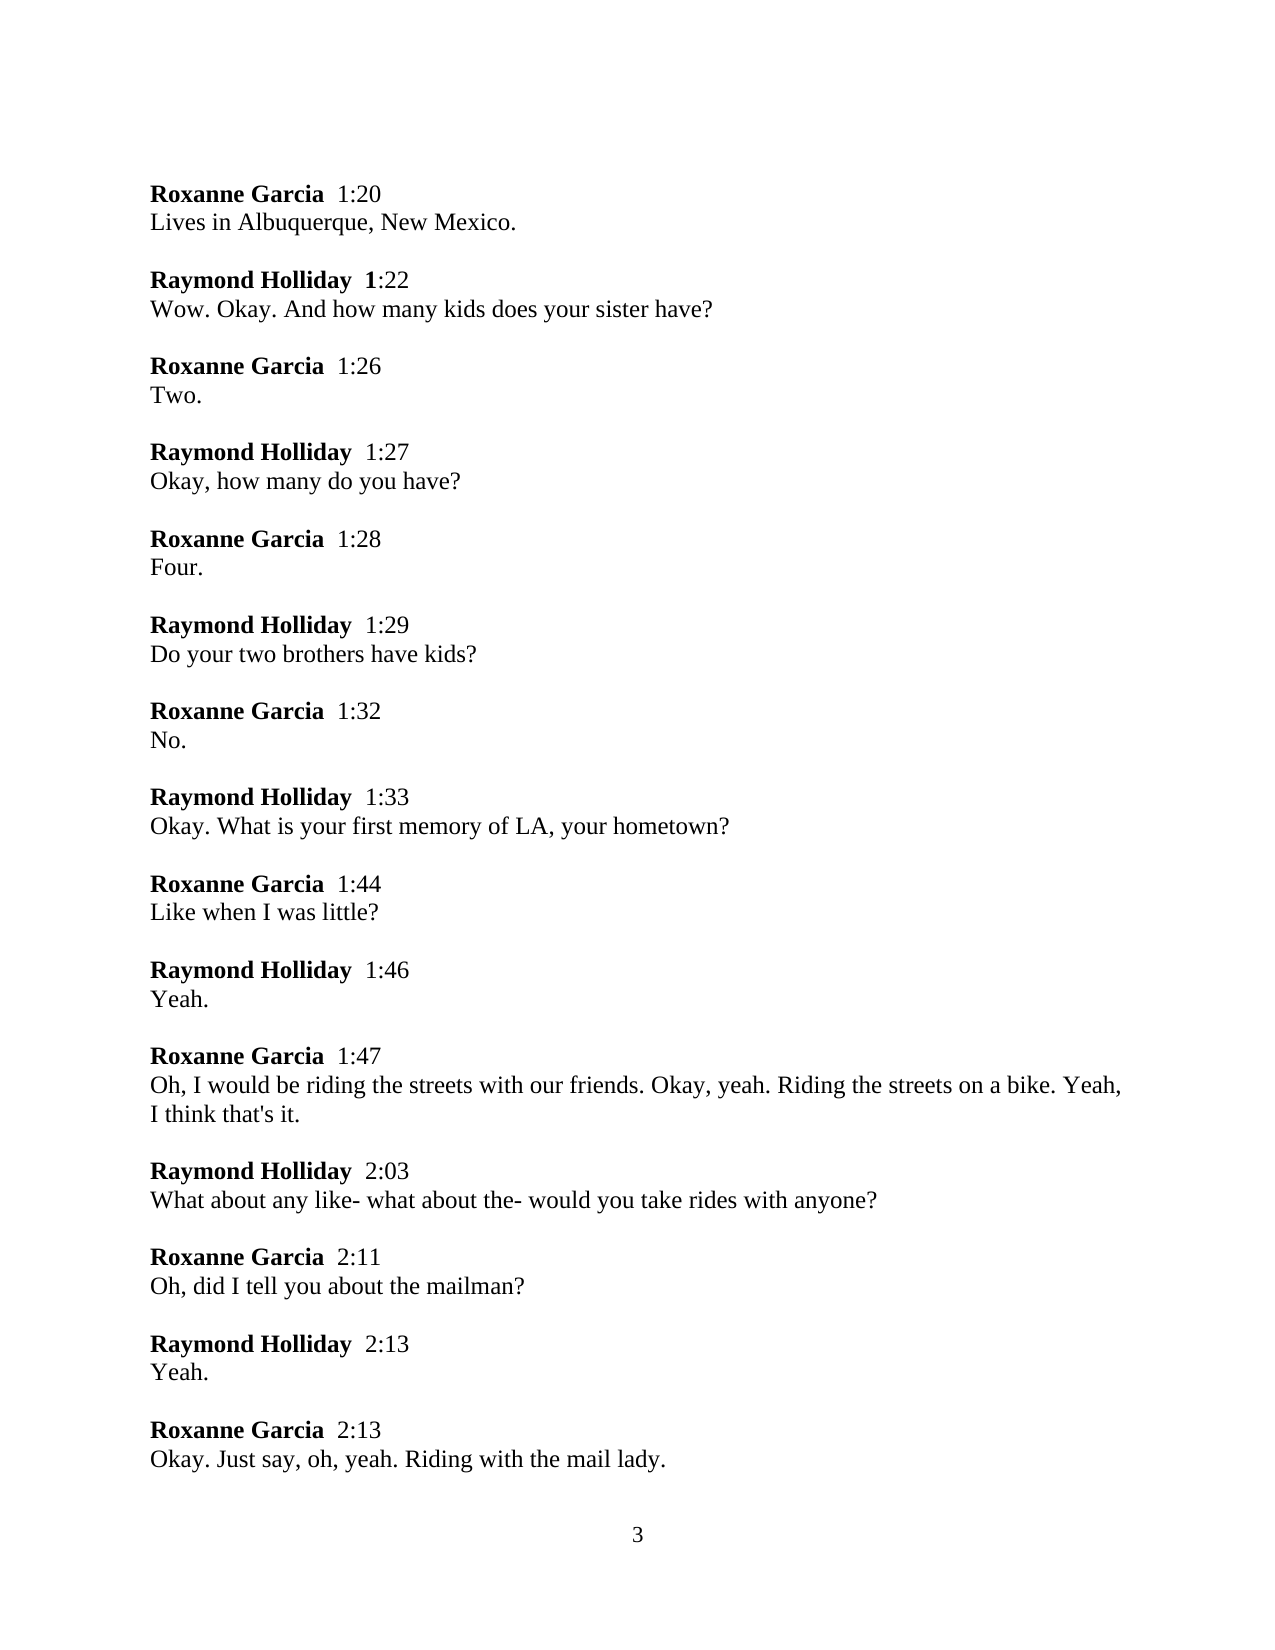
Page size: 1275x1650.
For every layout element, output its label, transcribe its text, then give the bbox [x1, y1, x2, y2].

text Oh, did I tell you about the mailman? [150, 1271, 1125, 1300]
text Wow. Okay. And how many kids does your sister have? [150, 294, 1125, 322]
text Raymond Holliday 1:46 [150, 955, 1125, 984]
text Oh, I would be riding the streets with our friends. Okay, yeah. Riding the streets on a bike. Yeah, I think that's it. [150, 1070, 1125, 1127]
text Lives in Albuquerque, New Mexico. [150, 207, 1125, 236]
text Raymond Holliday 2:13 [150, 1329, 1125, 1357]
text Roxanne Garcia 1:47 [150, 1041, 1125, 1070]
text Roxanne Garcia 1:20 [150, 179, 1125, 207]
text Raymond Holliday 1:33 [150, 782, 1125, 811]
text What about any like- what about the- would you take rides with anyone? [150, 1185, 1125, 1214]
text Yeah. [150, 984, 1125, 1012]
text Raymond Holliday 2:03 [150, 1156, 1125, 1185]
text Okay. Just say, oh, yeah. Riding with the mail lady. [150, 1444, 1125, 1472]
text Roxanne Garcia 2:11 [150, 1242, 1125, 1271]
text Roxanne Garcia 1:28 [150, 524, 1125, 552]
text Okay. What is your first memory of LA, your hometown? [150, 811, 1125, 840]
text Raymond Holliday 1:22 [150, 265, 1125, 294]
text Raymond Holliday 1:27 [150, 437, 1125, 466]
text Like when I was little? [150, 897, 1125, 926]
text Two. [150, 380, 1125, 409]
text Four. [150, 552, 1125, 581]
text No. [150, 725, 1125, 754]
text Do your two brothers have kids? [150, 639, 1125, 667]
text Roxanne Garcia 1:44 [150, 869, 1125, 897]
text Roxanne Garcia 2:13 [150, 1415, 1125, 1444]
text Okay, how many do you have? [150, 466, 1125, 495]
text Raymond Holliday 1:29 [150, 610, 1125, 639]
text Roxanne Garcia 1:26 [150, 351, 1125, 380]
text Roxanne Garcia 1:32 [150, 696, 1125, 725]
text Yeah. [150, 1357, 1125, 1386]
